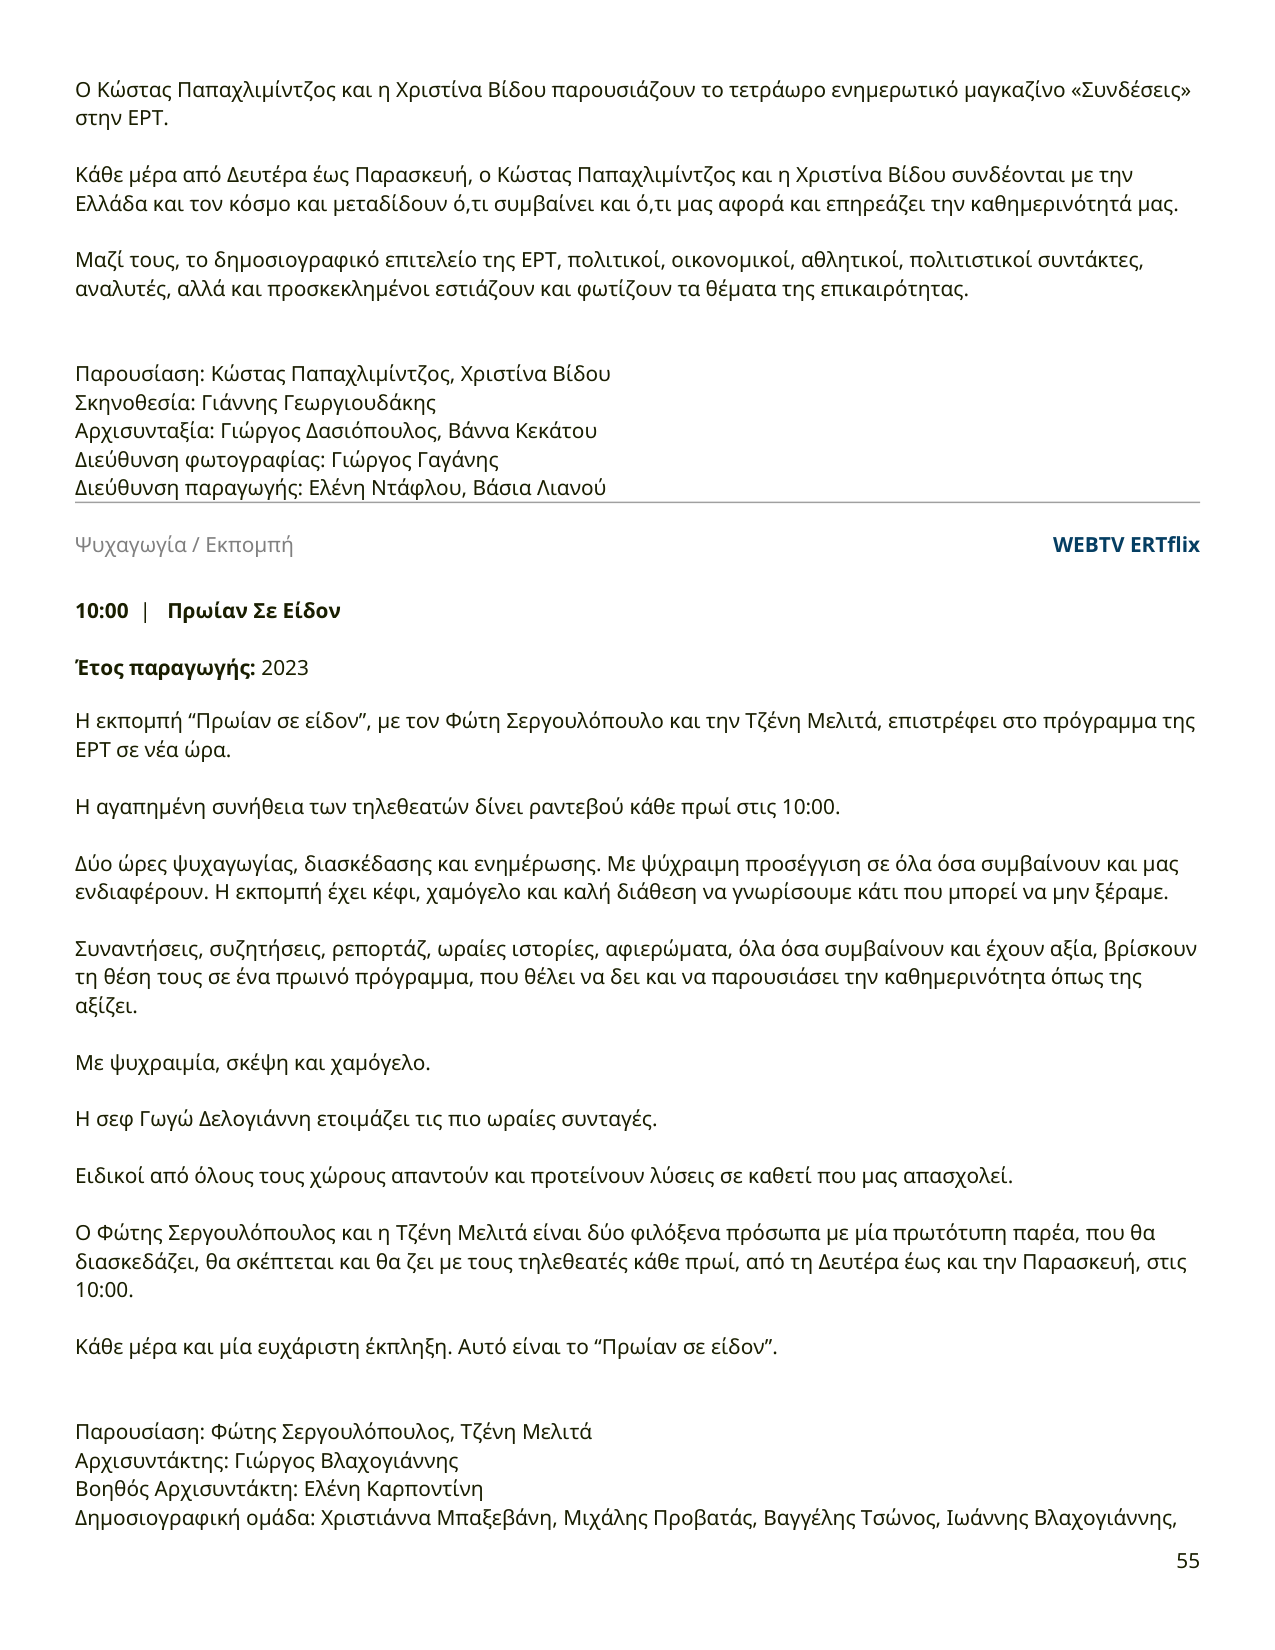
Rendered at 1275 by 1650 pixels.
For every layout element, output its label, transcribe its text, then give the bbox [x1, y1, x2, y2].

text Ο Κώστας Παπαχλιμίντζος και η Χριστίνα Βίδου παρουσιάζουν το τετράωρο ενημερωτικό μαγκαζίνο «Συνδέσεις» στην ΕΡΤ. Κάθε μέρα από Δευτέρα έως Παρασκευή, ο Κώστας Παπαχλιμίντζος και η Χριστίνα Βίδου συνδέονται με την Ελλάδα και τον κόσμο και μεταδίδουν ό,τι συμβαίνει και ό,τι μας αφορά και επηρεάζει την καθημερινότητά μας. Μαζί τους, το δημοσιογραφικό επιτελείο της ΕΡΤ, πολιτικοί, οικονομικοί, αθλητικοί, πολιτιστικοί συντάκτες, αναλυτές, αλλά και προσκεκλημένοι εστιάζουν και φωτίζουν τα θέματα της επικαιρότητας. [75, 75, 1200, 302]
text Παρουσίαση: Κώστας Παπαχλιμίντζος, Χριστίνα Βίδου Σκηνοθεσία: Γιάννης Γεωργιουδάκης Αρχισυνταξία: Γιώργος Δασιόπουλος, Βάννα Κεκάτου Διεύθυνση φωτογραφίας: Γιώργος Γαγάνης Διεύθυνση παραγωγής: Ελένη Ντάφλου, Βάσια Λιανού [75, 302, 1200, 501]
text Η εκπομπή “Πρωίαν σε είδον”, με τον Φώτη Σεργουλόπουλο και την Τζένη Μελιτά, επιστρέφει στο πρόγραμμα της ΕΡΤ σε νέα ώρα. Η αγαπημένη συνήθεια των τηλεθεατών δίνει ραντεβού κάθε πρωί στις 10:00. Δύο ώρες ψυχαγωγίας, διασκέδασης και ενημέρωσης. Με ψύχραιμη προσέγγιση σε όλα όσα συμβαίνουν και μας ενδιαφέρουν. Η εκπομπή έχει κέφι, χαμόγελο και καλή διάθεση να γνωρίσουμε κάτι που μπορεί να μην ξέραμε. Συναντήσεις, συζητήσεις, ρεπορτάζ, ωραίες ιστορίες, αφιερώματα, όλα όσα συμβαίνουν και έχουν αξία, βρίσκουν τη θέση τους σε ένα πρωινό πρόγραμμα, που θέλει να δει και να παρουσιάσει την καθημερινότητα όπως της αξίζει. Με ψυχραιμία, σκέψη και χαμόγελο. Η σεφ Γωγώ Δελογιάννη ετοιμάζει τις πιο ωραίες συνταγές. Ειδικοί από όλους τους χώρους απαντούν και προτείνουν λύσεις σε καθετί που μας απασχολεί. Ο Φώτης Σεργουλόπουλος και η Τζένη Μελιτά είναι δύο φιλόξενα πρόσωπα με μία πρωτότυπη παρέα, που θα διασκεδάζει, θα σκέπτεται και θα ζει με τους τηλεθεατές κάθε πρωί, από τη Δευτέρα έως και την Παρασκευή, στις 10:00. Κάθε μέρα και μία ευχάριστη έκπληξη. Αυτό είναι το “Πρωίαν σε είδον”. [75, 706, 1200, 1361]
text 10:00 | Πρωίαν Σε Είδον Έτος παραγωγής: 2023 [75, 559, 1200, 681]
table_header WEBTV ERTflix [638, 530, 1200, 559]
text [75, 1361, 1200, 1531]
table_header Ψυχαγωγία / Εκπομπή [75, 530, 637, 559]
